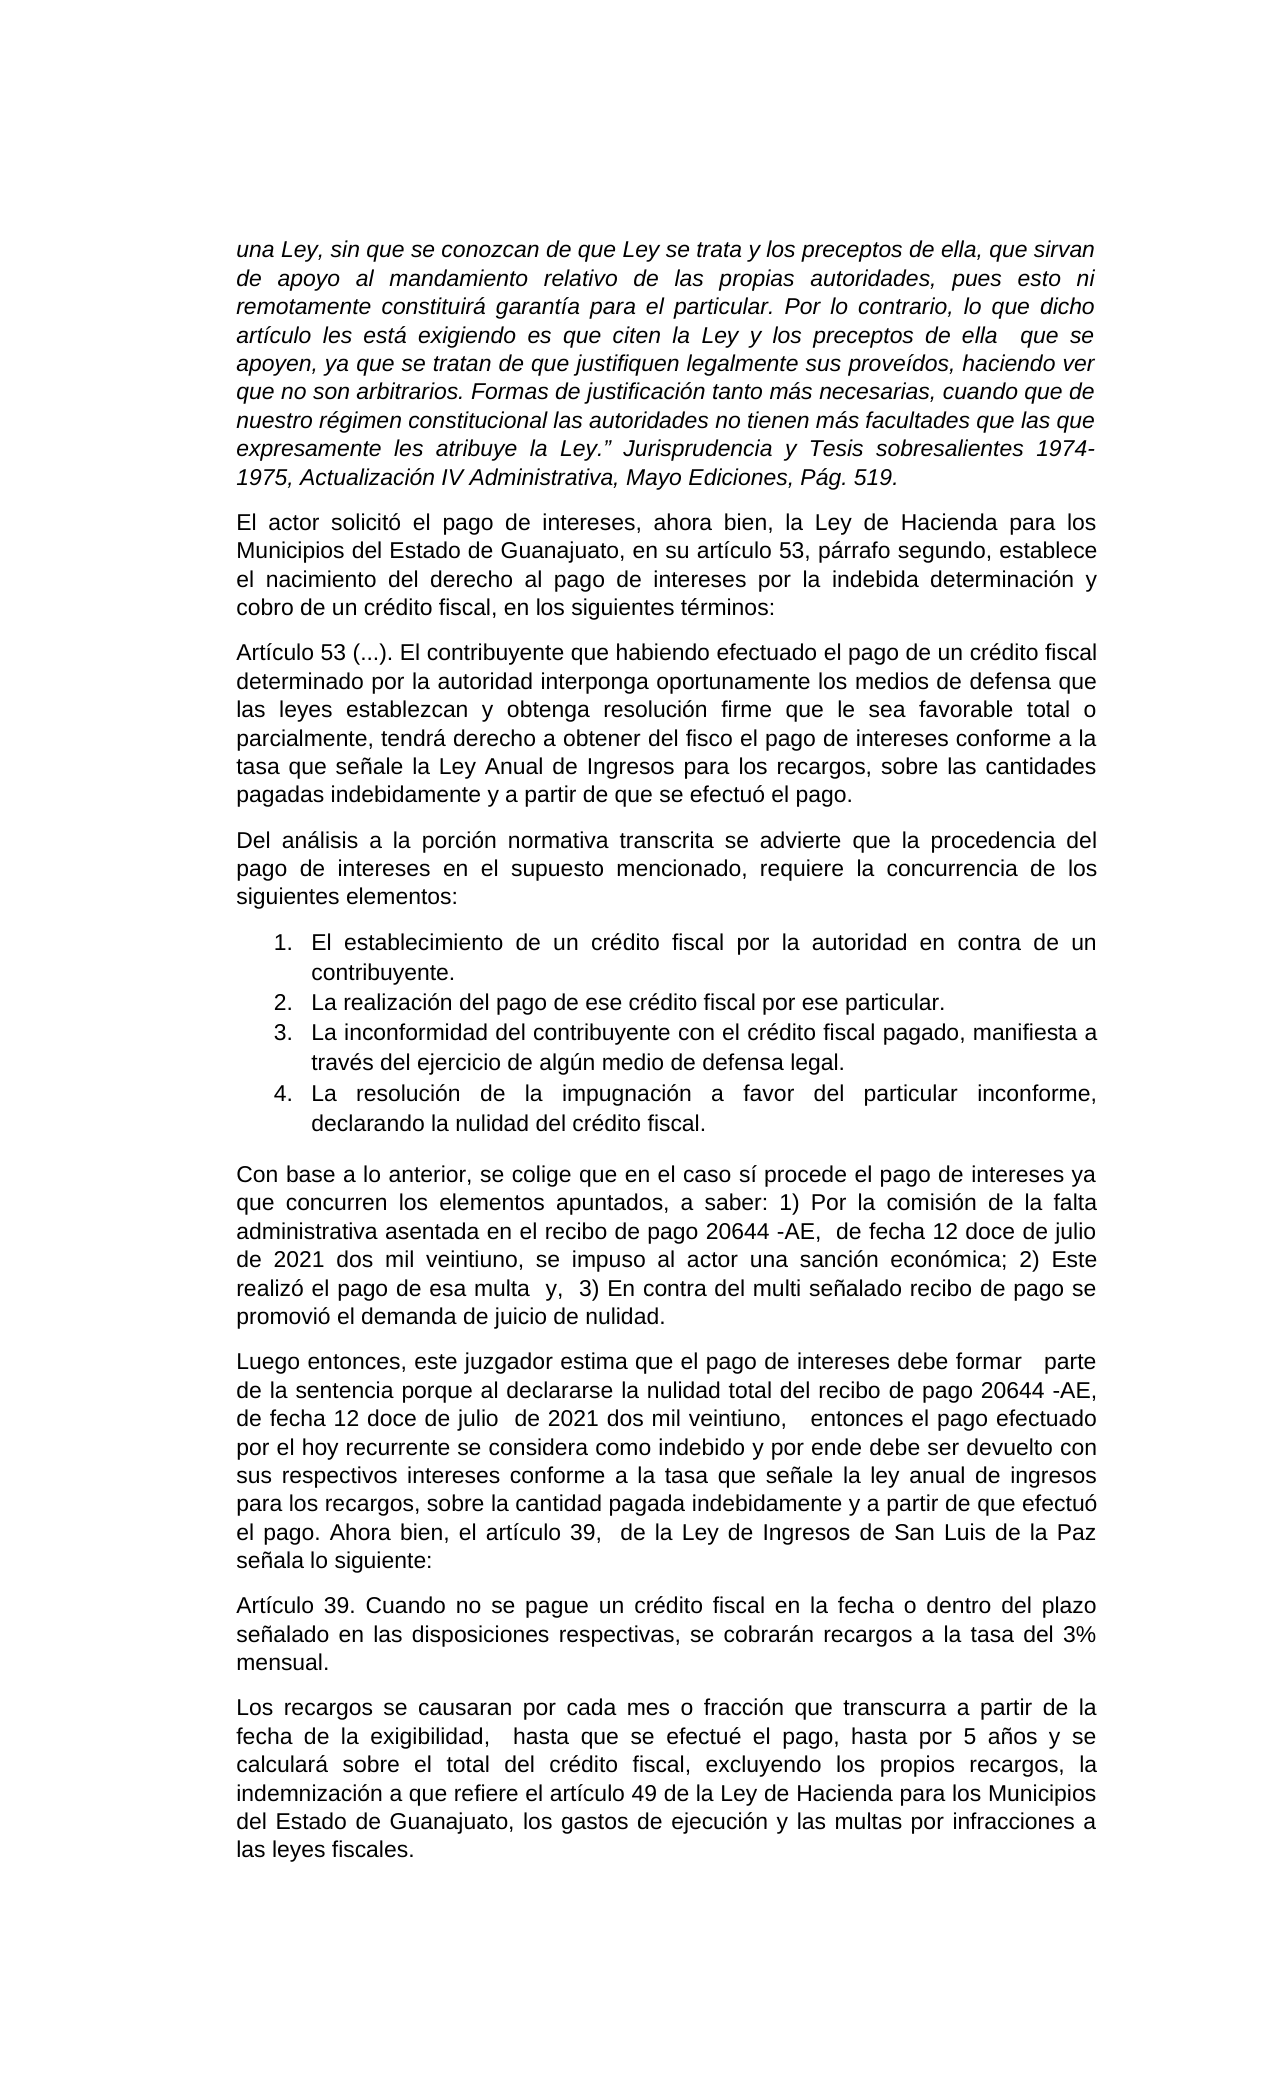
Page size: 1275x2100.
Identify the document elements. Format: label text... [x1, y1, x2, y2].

list La realización del pago de ese crédito fiscal por ese particular. [274, 989, 1098, 1015]
text Del análisis a la porción normativa transcrita se advierte que la procedencia del pago de intereses en el supuesto mencionado, requiere la concurrencia de los siguientes elementos: [236, 827, 1098, 910]
text Artículo 53 (...). El contribuyente que habiendo efectuado el pago de un crédito fiscal determinado por la autoridad interponga oportunamente los medios de defensa que las leyes establezcan y obtenga resolución firme que le sea favorable total o parcialmente, tendrá derecho a obtener del fisco el pago de intereses conforme a la tasa que señale la Ley Anual de Ingresos para los recargos, sobre las cantidades pagadas indebidamente y a partir de que se efectuó el pago. [236, 639, 1098, 808]
text Artículo 39. Cuando no se pague un crédito fiscal en la fecha o dentro del plazo señalado en las disposiciones respectivas, se cobrarán recargos a la tasa del 3% mensual. [236, 1592, 1098, 1676]
text El actor solicitó el pago de intereses, ahora bien, la Ley de Hacienda para los Municipios del Estado de Guanajuato, en su artículo 53, párrafo segundo, establece el nacimiento del derecho al pago de intereses por la indebida determinación y cobro de un crédito fiscal, en los siguientes términos: [236, 509, 1098, 621]
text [236, 236, 1098, 490]
list La inconformidad del contribuyente con el crédito fiscal pagado, manifiesta a través del ejercicio de algún medio de defensa legal. [274, 1019, 1098, 1076]
list La resolución de la impugnación a favor del particular inconforme, declarando la nulidad del crédito fiscal. [274, 1079, 1098, 1136]
text Los recargos se causaran por cada mes o fracción que transcurra a partir de la fecha de la exigibilidad, hasta que se efectué el pago, hasta por 5 años y se calculará sobre el total del crédito fiscal, excluyendo los propios recargos, la indemnización a que refiere el artículo 49 de la Ley de Hacienda para los Municipios del Estado de Guanajuato, los gastos de ejecución y las multas por infracciones a las leyes fiscales. [236, 1694, 1098, 1863]
list El establecimiento de un crédito fiscal por la autoridad en contra de un contribuyente. [274, 928, 1098, 985]
text Luego entonces, este juzgador estima que el pago de intereses debe formar parte de la sentencia porque al declararse la nulidad total del recibo de pago 20644 -AE, de fecha 12 doce de julio de 2021 dos mil veintiuno, entonces el pago efectuado por el hoy recurrente se considera como indebido y por ende debe ser devuelto con sus respectivos intereses conforme a la tasa que señale la ley anual de ingresos para los recargos, sobre la cantidad pagada indebidamente y a partir de que efectuó el pago. Ahora bien, el artículo 39, de la Ley de Ingresos de San Luis de la Paz señala lo siguiente: [236, 1348, 1098, 1573]
text Con base a lo anterior, se colige que en el caso sí procede el pago de intereses ya que concurren los elementos apuntados, a saber: 1) Por la comisión de la falta administrativa asentada en el recibo de pago 20644 -AE, de fecha 12 doce de julio de 2021 dos mil veintiuno, se impuso al actor una sanción económica; 2) Este realizó el pago de esa multa y, 3) En contra del multi señalado recibo de pago se promovió el demanda de juicio de nulidad. [236, 1161, 1098, 1329]
